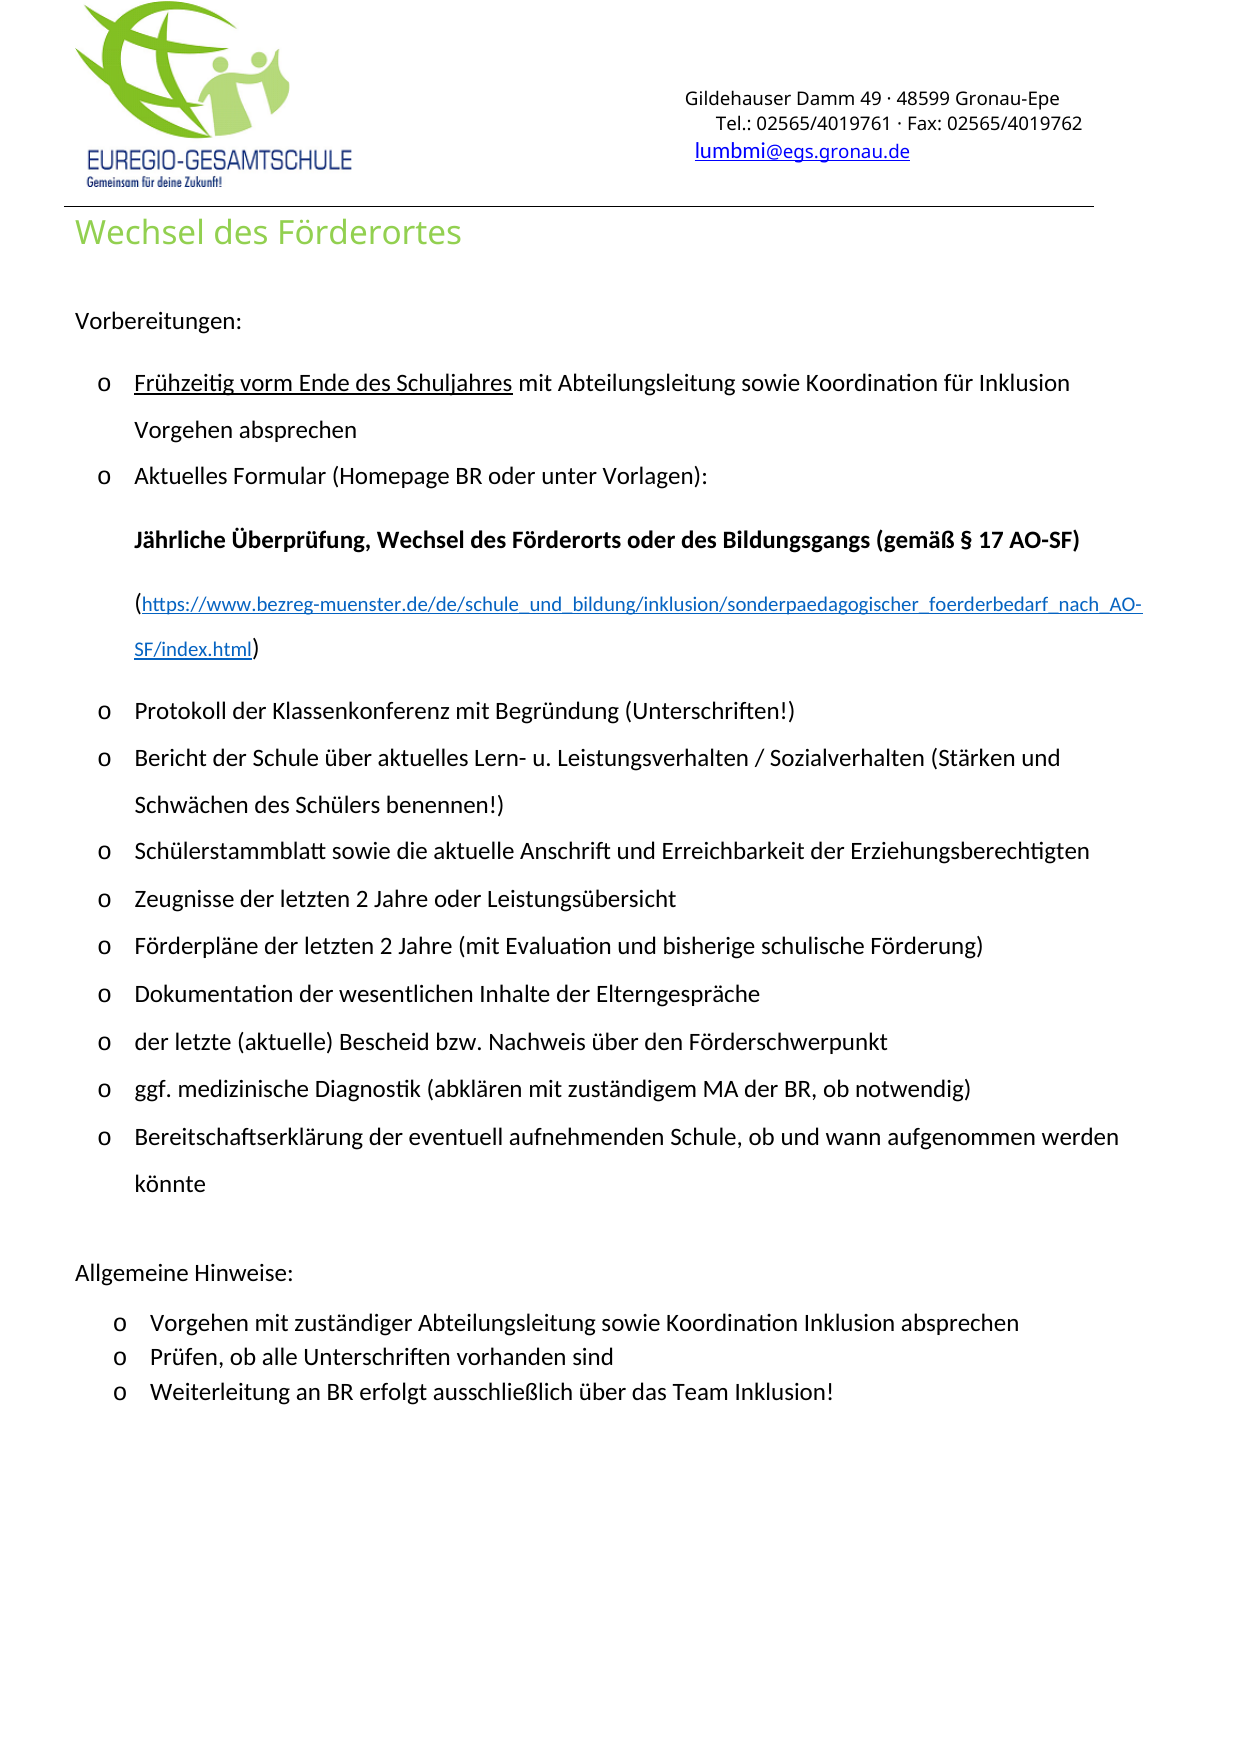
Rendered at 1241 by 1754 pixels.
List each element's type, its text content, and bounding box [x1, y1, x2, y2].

text (https://www.bezreg-muenster.de/de/schule_und_bildung/inklusion/sonderpaedagogischer_foerderbedarf_nach_AO-SF/index.html) [134, 587, 1165, 663]
list Vorgehen mit zuständiger Abteilungsleitung sowie Koordination Inklusion absprechen [112, 1307, 1165, 1339]
list Frühzeitig vorm Ende des Schuljahres mit Abteilungsleitung sowie Koordination für Inklusion Vorgehen absprechen [97, 367, 1165, 445]
list Protokoll der Klassenkonferenz mit Begründung (Unterschriften!) [97, 695, 1165, 727]
list Dokumentation der wesentlichen Inhalte der Elterngespräche [97, 978, 1165, 1010]
list Bericht der Schule über aktuelles Lern- u. Leistungsverhalten / Sozialverhalten (Stärken und Schwächen des Schülers benennen!) [97, 742, 1165, 820]
list Prüfen, ob alle Unterschriften vorhanden sind [112, 1341, 1165, 1373]
picture [75, 1, 352, 187]
list Schülerstammblatt sowie die aktuelle Anschrift und Erreichbarkeit der Erziehungsberechtigten [97, 835, 1165, 867]
text Vorbereitungen: [75, 305, 1165, 336]
text Allgemeine Hinweise: [75, 1258, 1165, 1288]
list Weiterleitung an BR erfolgt ausschließlich über das Team Inklusion! [112, 1376, 1165, 1407]
list Aktuelles Formular (Homepage BR oder unter Vorlagen): [97, 460, 1165, 492]
list Förderpläne der letzten 2 Jahre (mit Evaluation und bisherige schulische Förderung) [97, 930, 1165, 962]
list Zeugnisse der letzten 2 Jahre oder Leistungsübersicht [97, 883, 1165, 914]
list Bereitschaftserklärung der eventuell aufnehmenden Schule, ob und wann aufgenommen werden könnte [97, 1121, 1165, 1198]
subtitle Wechsel des Förderortes [75, 209, 1165, 254]
text Jährliche Überprüfung, Wechsel des Förderorts oder des Bildungsgangs (gemäß § 17 AO-SF) [75, 524, 1165, 555]
list ggf. medizinische Diagnostik (abklären mit zuständigem MA der BR, ob notwendig) [97, 1073, 1165, 1105]
list der letzte (aktuelle) Bescheid bzw. Nachweis über den Förderschwerpunkt [97, 1026, 1165, 1057]
